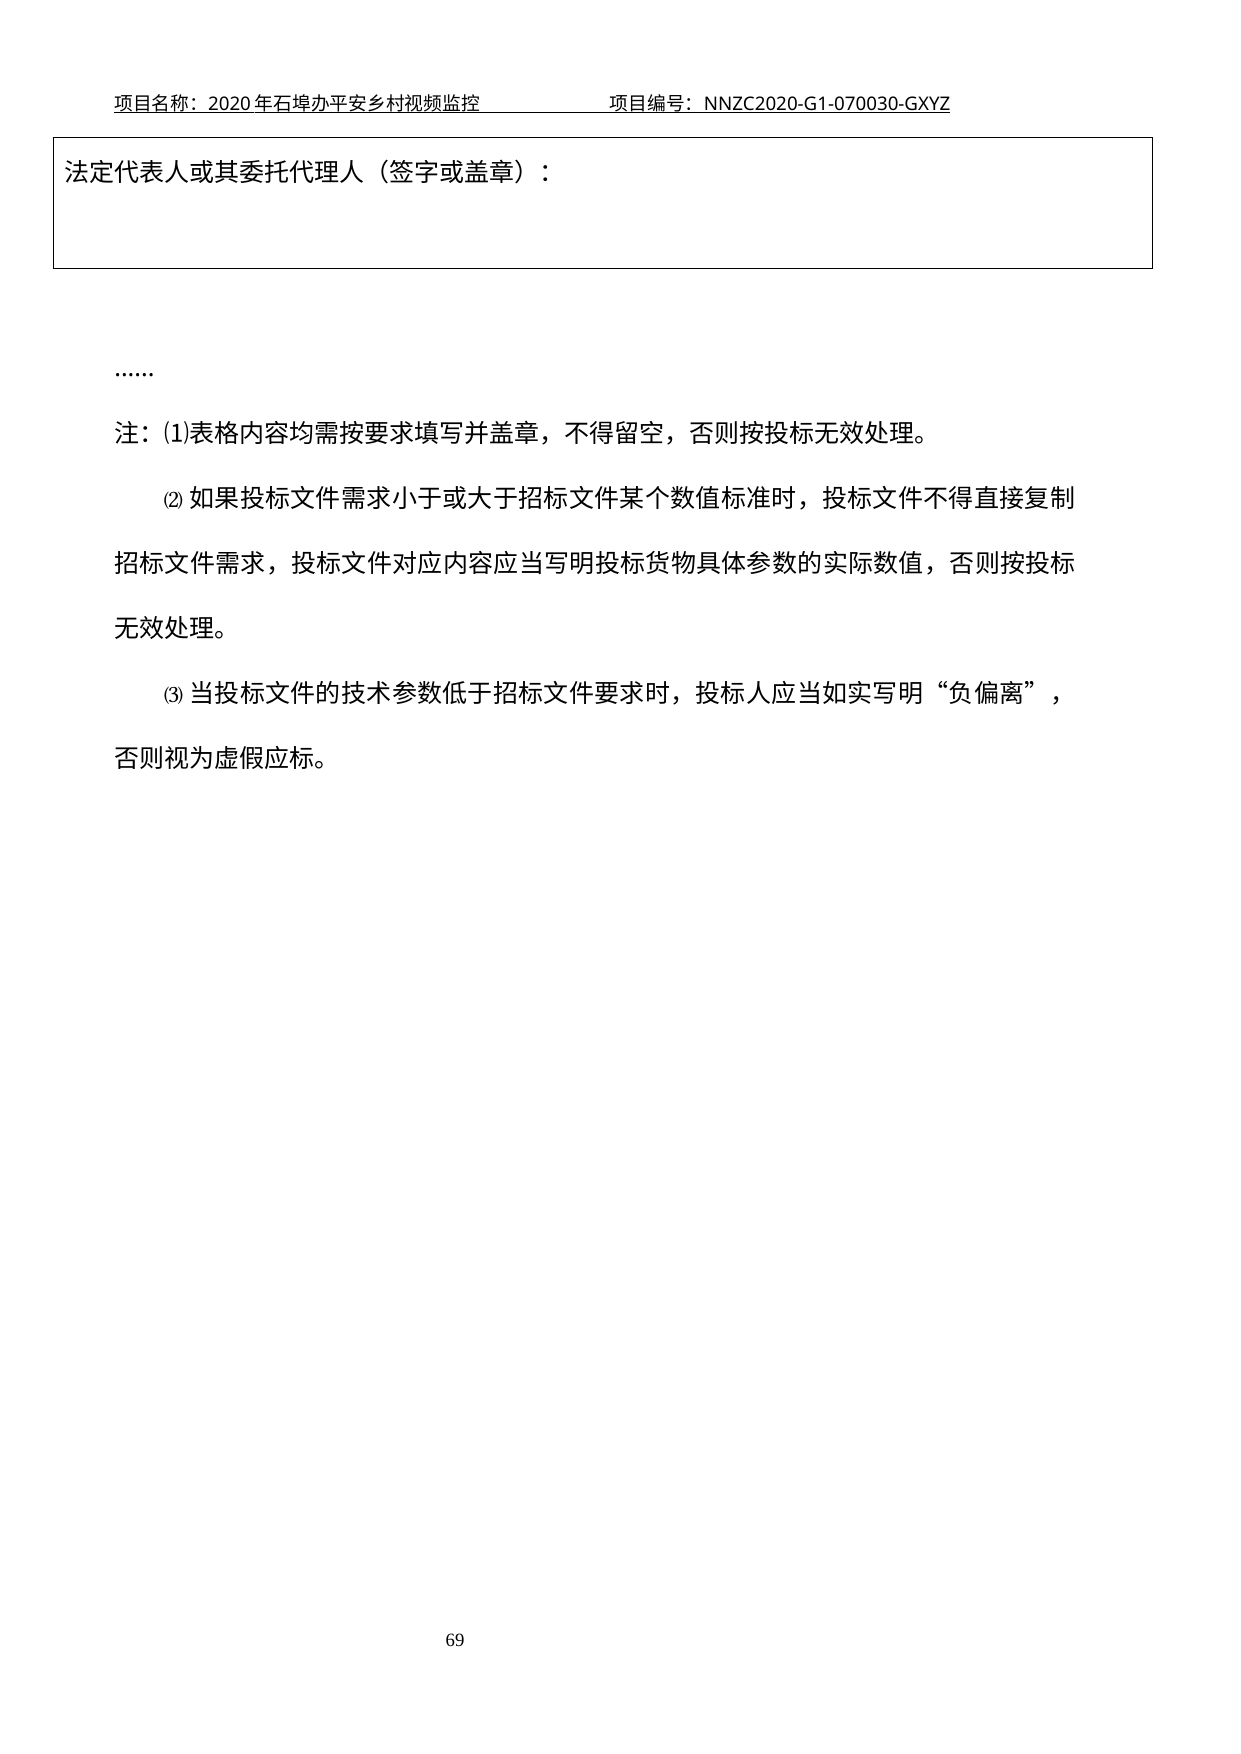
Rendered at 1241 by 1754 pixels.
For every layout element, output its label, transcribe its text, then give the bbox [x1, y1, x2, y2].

table_cell 法定代表人或其委托代理人（签字或盖章）： [54, 138, 1152, 268]
text ...... [114, 334, 1077, 399]
text ⑵如果投标文件需求小于或大于招标文件某个数值标准时，投标文件不得直接复制招标文件需求，投标文件对应内容应当写明投标货物具体参数的实际数值，否则按投标无效处理。 [114, 464, 1077, 659]
text ⑶当投标文件的技术参数低于招标文件要求时，投标人应当如实写明“负偏离”，否则视为虚假应标。 [114, 659, 1077, 789]
text 注：⑴表格内容均需按要求填写并盖章，不得留空，否则按投标无效处理。 [114, 399, 1077, 464]
